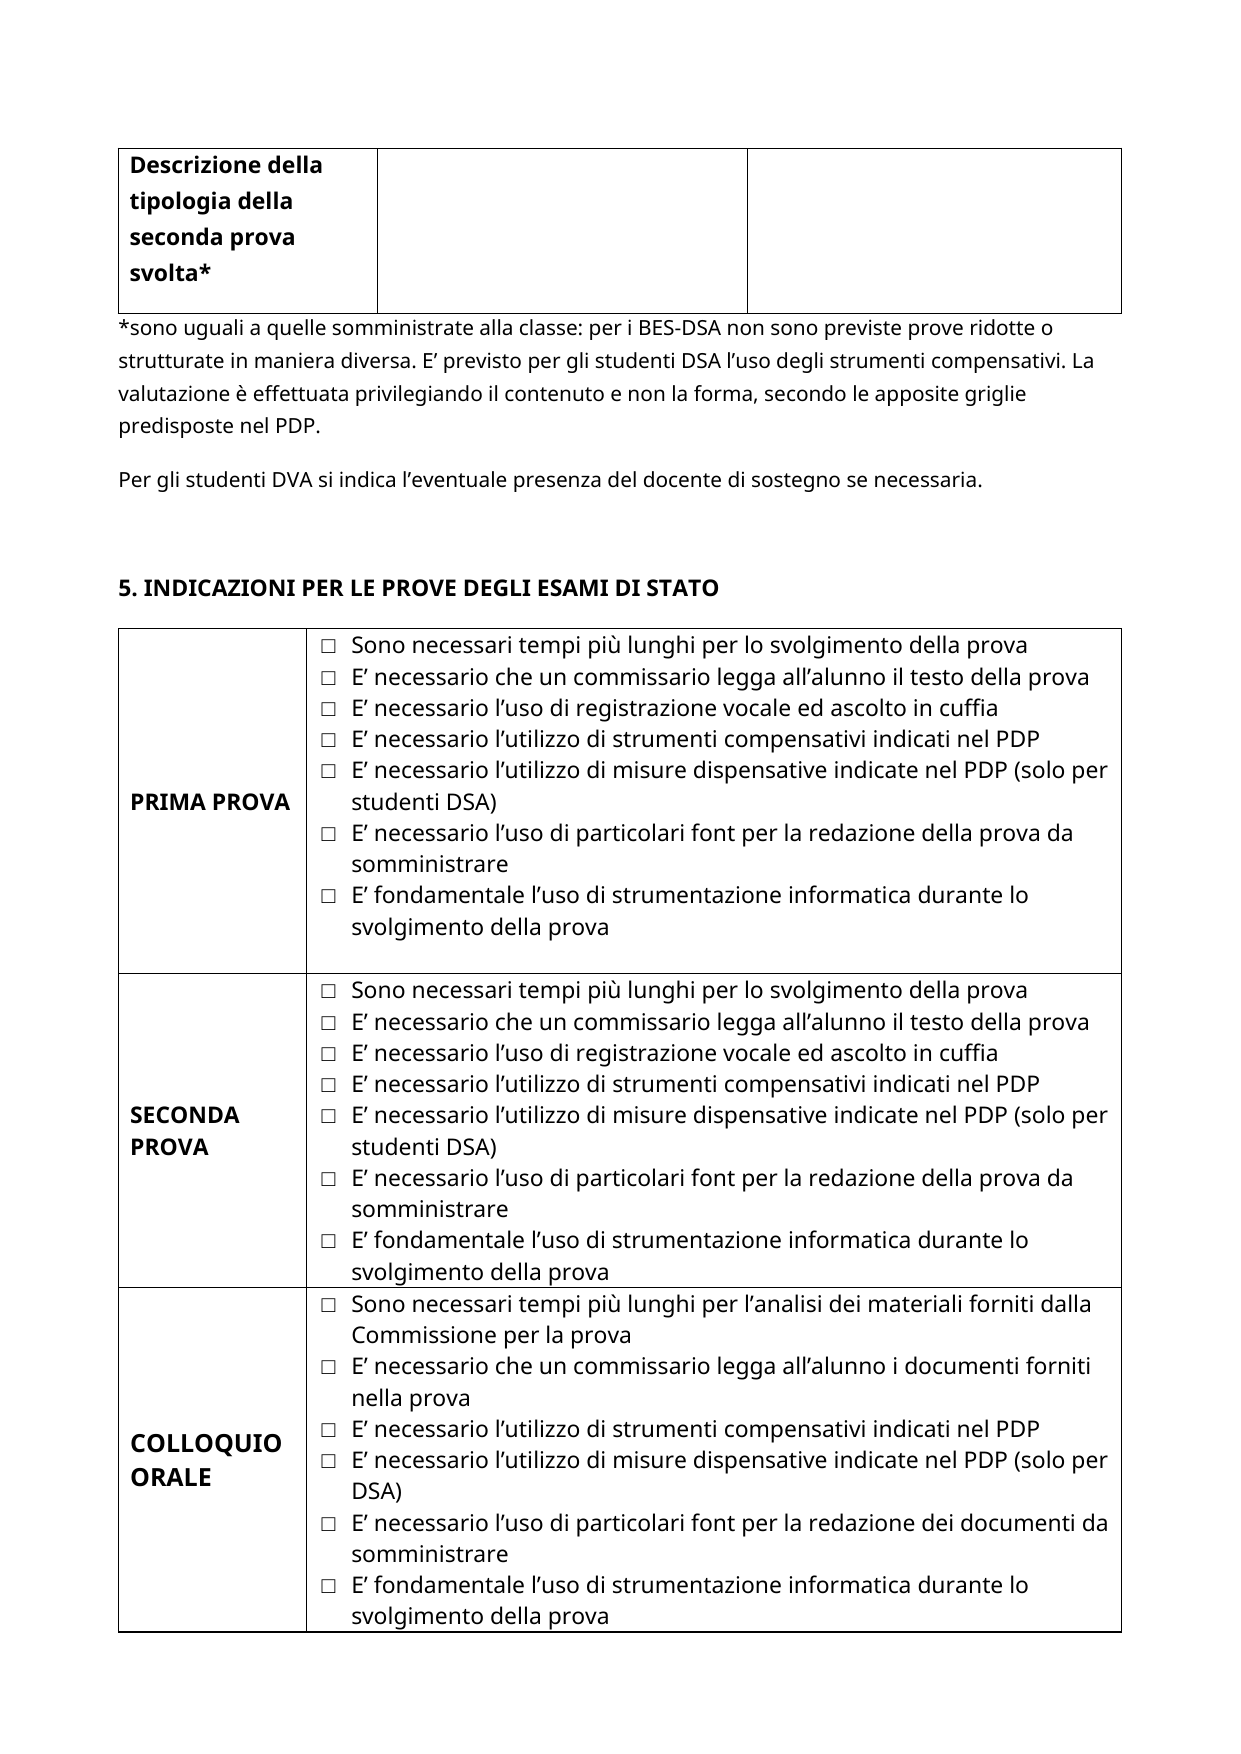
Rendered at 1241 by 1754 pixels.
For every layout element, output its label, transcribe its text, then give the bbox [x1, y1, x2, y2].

table_cell Sono necessari tempi più lunghi per l’analisi dei materiali forniti dalla Commissione per la prova E’ necessario che un commissario legga all’alunno i documenti forniti nella prova E’ necessario l’utilizzo di strumenti compensativi indicati nel PDP E’ necessario l’utilizzo di misure dispensative indicate nel PDP (solo per DSA) E’ necessario l’uso di particolari font per la redazione dei documenti da somministrare E’ fondamentale l’uso di strumentazione informatica durante lo svolgimento della prova [307, 1288, 1121, 1631]
table_cell [378, 149, 747, 312]
text *sono uguali a quelle somministrate alla classe: per i BES-DSA non sono previste prove ridotte o strutturate in maniera diversa. E’ previsto per gli studenti DSA l’uso degli strumenti compensativi. La valutazione è effettuata privilegiando il contenuto e non la forma, secondo le apposite griglie predisposte nel PDP. [118, 314, 1122, 440]
table_header Sono necessari tempi più lunghi per lo svolgimento della prova E’ necessario che un commissario legga all’alunno il testo della prova E’ necessario l’uso di registrazione vocale ed ascolto in cuffia E’ necessario l’utilizzo di strumenti compensativi indicati nel PDP E’ necessario l’utilizzo di misure dispensative indicate nel PDP (solo per studenti DSA) E’ necessario l’uso di particolari font per la redazione della prova da somministrare E’ fondamentale l’uso di strumentazione informatica durante lo svolgimento della prova [307, 629, 1121, 973]
text 5. INDICAZIONI PER LE PROVE DEGLI ESAMI DI STATO [118, 572, 1122, 603]
table_cell COLLOQUIO ORALE [119, 1288, 306, 1631]
table_cell [748, 149, 1121, 312]
table_header PRIMA PROVA [119, 629, 306, 973]
table_cell Descrizione della tipologia della seconda prova svolta* [119, 149, 377, 312]
table_cell Sono necessari tempi più lunghi per lo svolgimento della prova E’ necessario che un commissario legga all’alunno il testo della prova E’ necessario l’uso di registrazione vocale ed ascolto in cuffia E’ necessario l’utilizzo di strumenti compensativi indicati nel PDP E’ necessario l’utilizzo di misure dispensative indicate nel PDP (solo per studenti DSA) E’ necessario l’uso di particolari font per la redazione della prova da somministrare E’ fondamentale l’uso di strumentazione informatica durante lo svolgimento della prova [307, 974, 1121, 1287]
text Per gli studenti DVA si indica l’eventuale presenza del docente di sostegno se necessaria. [118, 465, 1122, 493]
table_cell SECONDA PROVA [119, 974, 306, 1287]
